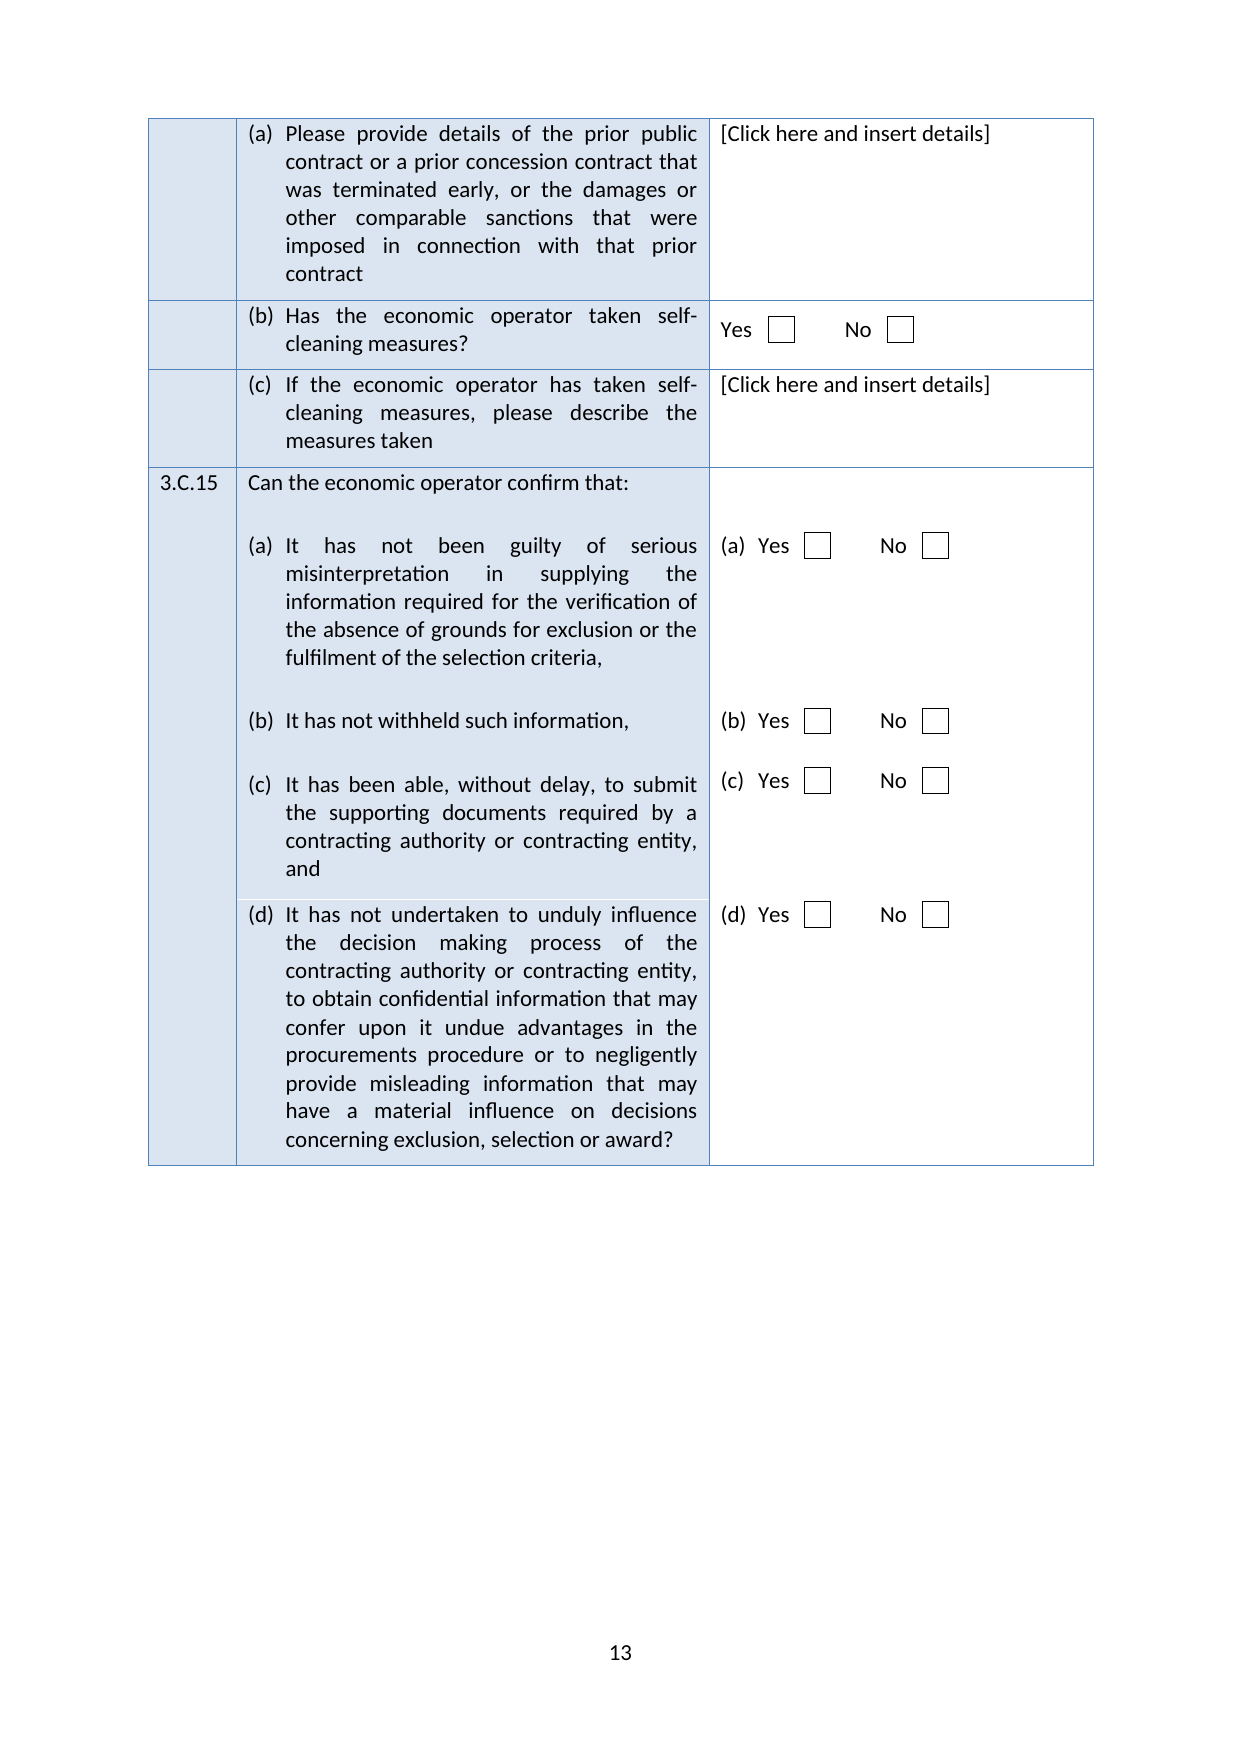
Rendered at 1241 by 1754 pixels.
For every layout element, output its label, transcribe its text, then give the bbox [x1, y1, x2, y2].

table_cell [149, 119, 236, 300]
table_cell [Click here and insert details] [710, 370, 1093, 467]
table_cell [149, 301, 236, 369]
table_cell It has not been guilty of serious misinterpretation in supplying the information required for the verification of the absence of grounds for exclusion or the fulfilment of the selection criteria, [237, 530, 709, 706]
table_cell If the economic operator has taken self-cleaning measures, please describe the measures taken [237, 370, 709, 467]
table_cell [710, 530, 1093, 706]
table_cell [710, 900, 1093, 1165]
table_cell It has not undertaken to unduly influence the decision making process of the contracting authority or contracting entity, to obtain confidential information that may confer upon it undue advantages in the procurements procedure or to negligently provide misleading information that may have a material influence on decisions concerning exclusion, selection or award? [237, 900, 709, 1165]
table_cell Can the economic operator confirm that: [237, 468, 709, 530]
table_cell [710, 706, 1093, 765]
table_cell [149, 370, 236, 467]
table_cell It has been able, without delay, to submit the supporting documents required by a contracting authority or contracting entity, and [237, 765, 709, 899]
table_cell Please provide details of the prior public contract or a prior concession contract that was terminated early, or the damages or other comparable sanctions that were imposed in connection with that prior contract [237, 119, 709, 300]
table_cell [710, 301, 1093, 369]
table_cell [710, 765, 1093, 899]
table_cell Has the economic operator taken self-cleaning measures? [237, 301, 709, 369]
table_cell [710, 468, 1093, 530]
table_cell 3.C.15 [149, 468, 236, 1165]
table_cell [Click here and insert details] [710, 119, 1093, 300]
table_cell It has not withheld such information, [237, 706, 709, 765]
